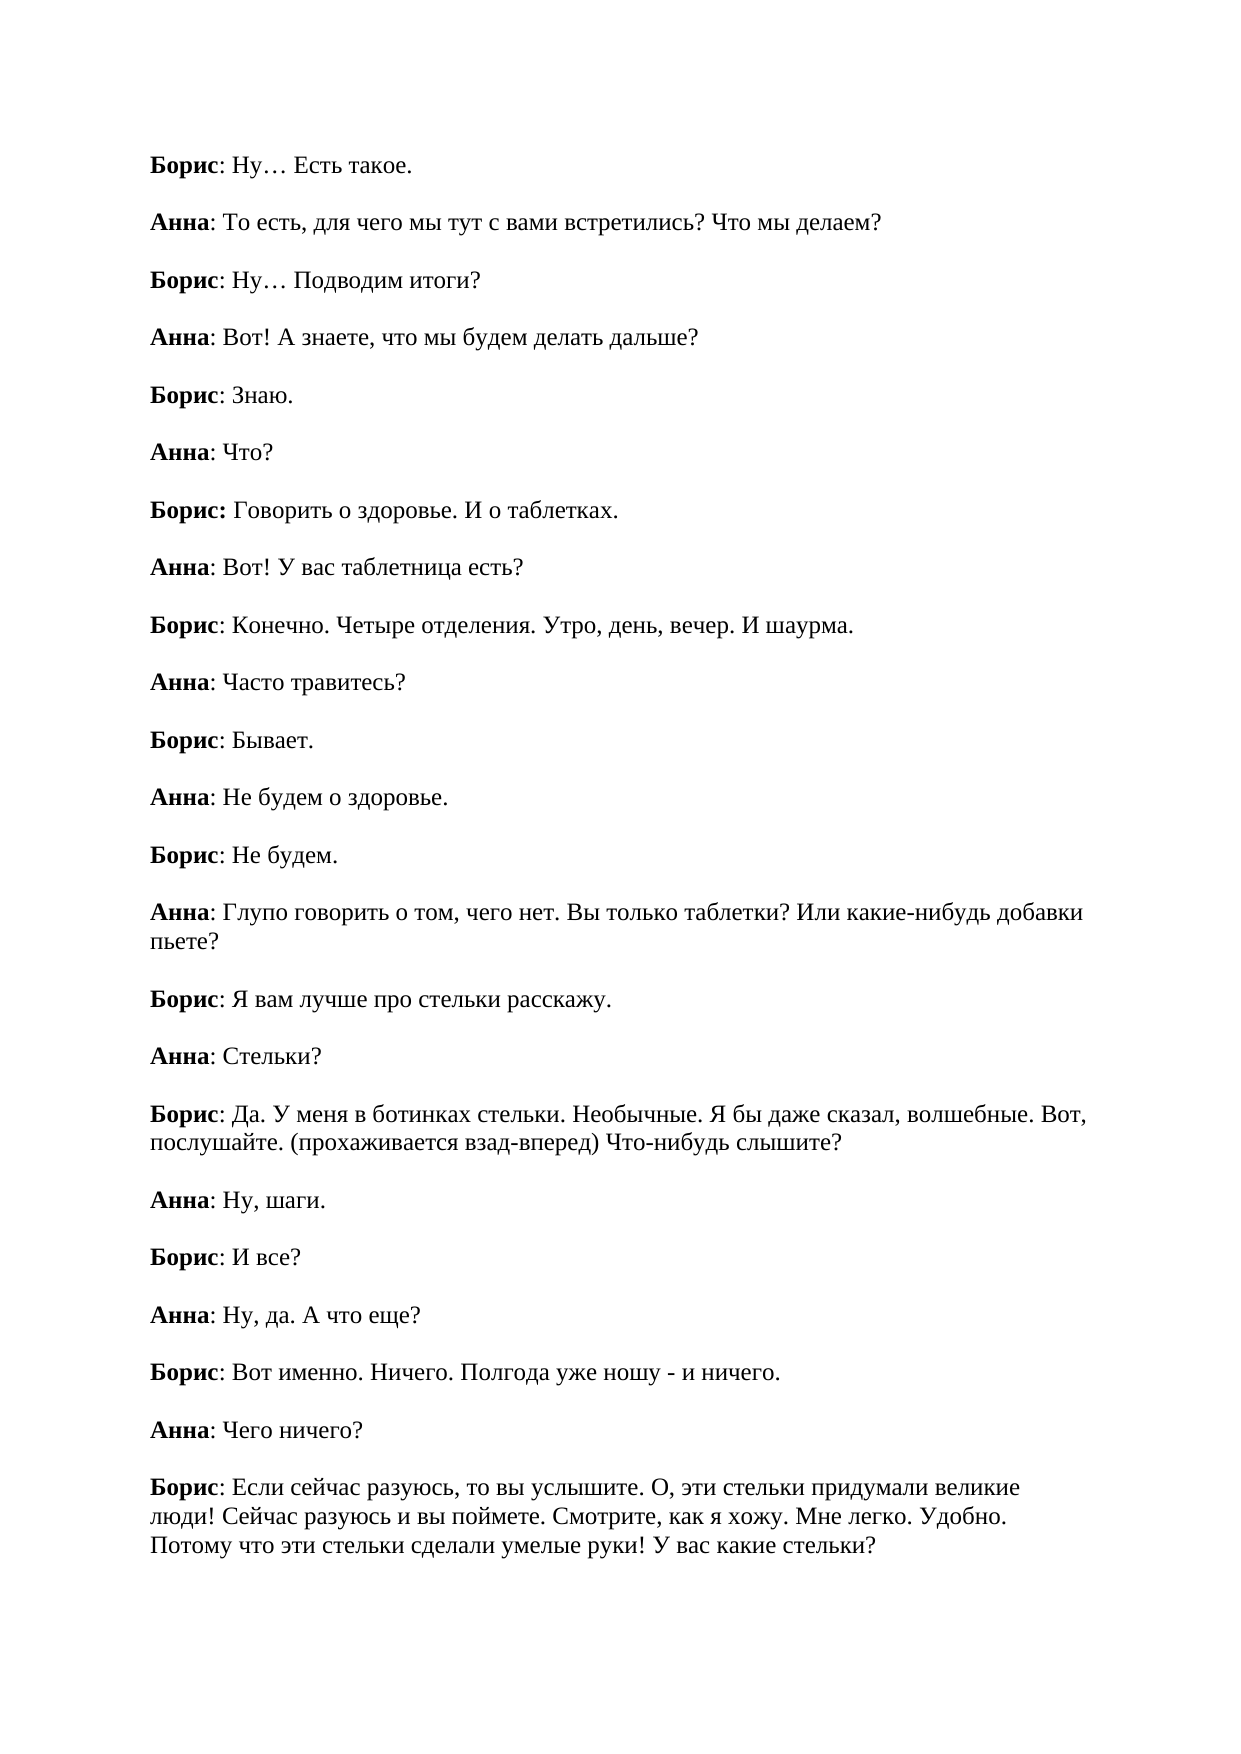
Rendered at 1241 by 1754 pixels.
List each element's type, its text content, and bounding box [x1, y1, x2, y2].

text Анна: Чего ничего? [150, 1415, 1090, 1444]
text Борис: Бывает. [150, 725, 1090, 754]
text Борис: Да. У меня в ботинках стельки. Необычные. Я бы даже сказал, волшебные. Вот, послушайте. (прохаживается взад-вперед) Что-нибудь слышите? [150, 1099, 1090, 1156]
text Борис: И все? [150, 1242, 1090, 1271]
text Анна: Вот! У вас таблетница есть? [150, 552, 1090, 581]
text Борис: Ну… Есть такое. [150, 150, 1090, 179]
text Анна: Ну, да. А что еще? [150, 1300, 1090, 1329]
text Борис: Я вам лучше про стельки расскажу. [150, 984, 1090, 1012]
text Борис: Конечно. Четыре отделения. Утро, день, вечер. И шаурма. [150, 610, 1090, 639]
text Анна: Стельки? [150, 1041, 1090, 1070]
text Анна: Вот! А знаете, что мы будем делать дальше? [150, 322, 1090, 351]
text Борис: Знаю. [150, 380, 1090, 409]
text Борис: Не будем. [150, 840, 1090, 869]
text Анна: Что? [150, 437, 1090, 466]
text Борис: Говорить о здоровье. И о таблетках. [150, 495, 1090, 524]
text Анна: Глупо говорить о том, чего нет. Вы только таблетки? Или какие-нибудь добавки пьете? [150, 897, 1090, 955]
text Анна: Ну, шаги. [150, 1185, 1090, 1214]
text Анна: Часто травитесь? [150, 667, 1090, 696]
text Борис: Вот именно. Ничего. Полгода уже ношу - и ничего. [150, 1357, 1090, 1386]
text Анна: То есть, для чего мы тут с вами встретились? Что мы делаем? [150, 207, 1090, 236]
text Борис: Если сейчас разуюсь, то вы услышите. О, эти стельки придумали великие люди! Сейчас разуюсь и вы поймете. Смотрите, как я хожу. Мне легко. Удобно. Потому что эти стельки сделали умелые руки! У вас какие стельки? [150, 1472, 1090, 1559]
text Борис: Ну… Подводим итоги? [150, 265, 1090, 294]
text Анна: Не будем о здоровье. [150, 782, 1090, 811]
